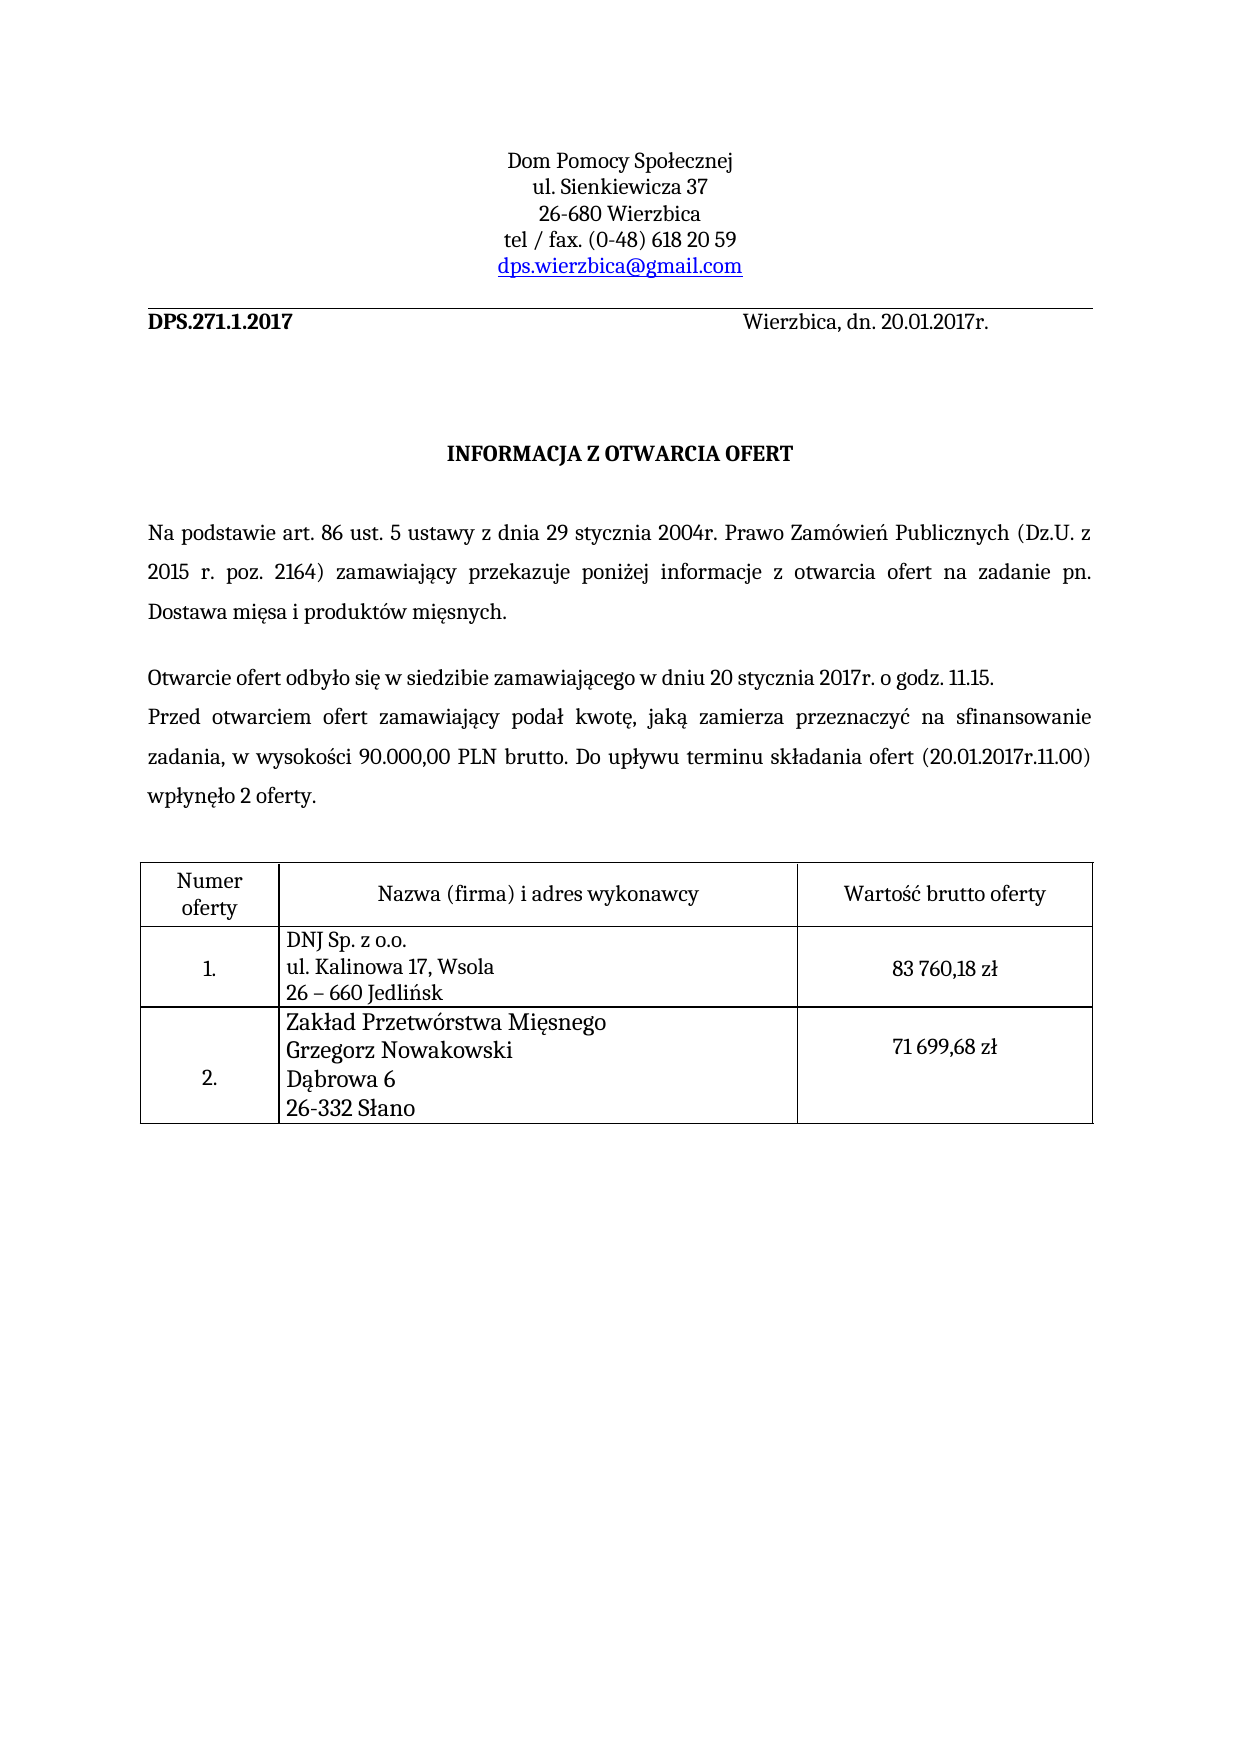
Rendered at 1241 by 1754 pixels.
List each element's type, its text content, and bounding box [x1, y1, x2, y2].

text ul. Sienkiewicza 37 [148, 174, 1093, 200]
text DPS.271.1.2017 Wierzbica, dn. 20.01.2017r. [148, 309, 1093, 335]
text Dom Pomocy Społecznej [148, 148, 1093, 174]
table_header Wartość brutto oferty [798, 863, 1092, 926]
table_cell 2. [141, 1008, 278, 1123]
text dps.wierzbica@gmail.com [148, 253, 1093, 279]
table_cell 83 760,18 zł [798, 927, 1092, 1006]
table_header Nazwa (firma) i adres wykonawcy [280, 863, 797, 926]
table_cell Zakład Przetwórstwa Mięsnego Grzegorz Nowakowski Dąbrowa 6 26-332 Słano [280, 1008, 797, 1123]
text 26-680 Wierzbica [148, 200, 1093, 227]
text Na podstawie art. 86 ust. 5 ustawy z dnia 29 stycznia 2004r. Prawo Zamówień Publicznych (Dz.U. z 2015 r. poz. 2164) zamawiający przekazuje poniżej informacje z otwarcia ofert na zadanie pn. Dostawa mięsa i produktów mięsnych. [148, 520, 1093, 625]
text tel / fax. (0-48) 618 20 59 [148, 227, 1093, 253]
text Przed otwarciem ofert zamawiający podał kwotę, jaką zamierza przeznaczyć na sfinansowanie zadania, w wysokości 90.000,00 PLN brutto. Do upływu terminu składania ofert (20.01.2017r.11.00) wpłynęło 2 oferty. [148, 704, 1093, 809]
text Otwarcie ofert odbyło się w siedzibie zamawiającego w dniu 20 stycznia 2017r. o godz. 11.15. [148, 664, 1093, 691]
table_cell 71 699,68 zł [798, 1008, 1092, 1123]
text INFORMACJA Z OTWARCIA OFERT [148, 441, 1093, 467]
table_cell 1. [141, 927, 278, 1006]
table_header Numer oferty [141, 863, 279, 926]
table_cell DNJ Sp. z o.o. ul. Kalinowa 17, Wsola 26 – 660 Jedlińsk [280, 927, 797, 1006]
